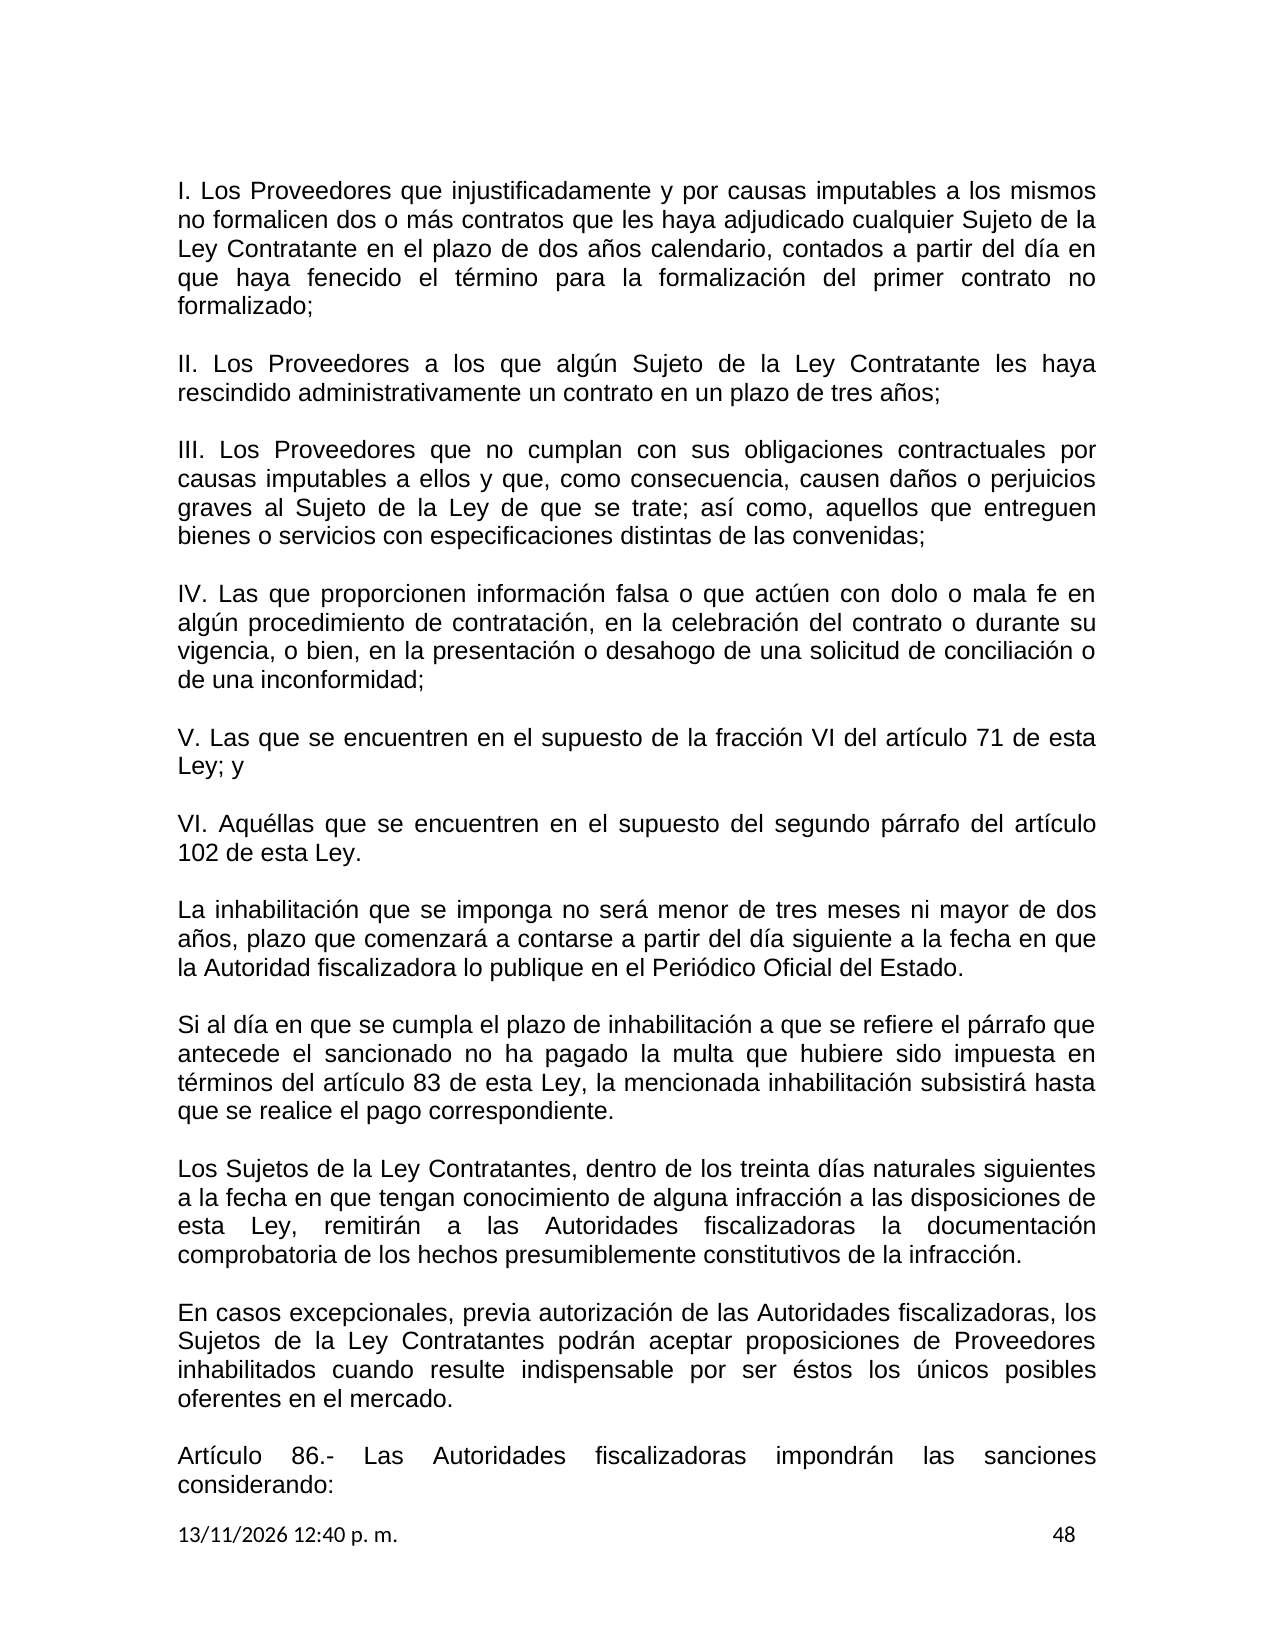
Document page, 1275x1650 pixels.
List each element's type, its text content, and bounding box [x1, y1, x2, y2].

text VI. Aquéllas que se encuentren en el supuesto del segundo párrafo del artículo 102 de esta Ley. [177, 809, 1098, 866]
text III. Los Proveedores que no cumplan con sus obligaciones contractuales por causas imputables a ellos y que, como consecuencia, causen daños o perjuicios graves al Sujeto de la Ley de que se trate; así como, aquellos que entreguen bienes o servicios con especificaciones distintas de las convenidas; [177, 435, 1098, 550]
text I. Los Proveedores que injustificadamente y por causas imputables a los mismos no formalicen dos o más contratos que les haya adjudicado cualquier Sujeto de la Ley Contratante en el plazo de dos años calendario, contados a partir del día en que haya fenecido el término para la formalización del primer contrato no formalizado; [177, 176, 1098, 320]
text V. Las que se encuentren en el supuesto de la fracción VI del artículo 71 de esta Ley; y [177, 723, 1098, 780]
text IV. Las que proporcionen información falsa o que actúen con dolo o mala fe en algún procedimiento de contratación, en la celebración del contrato o durante su vigencia, o bien, en la presentación o desahogo de una solicitud de conciliación o de una inconformidad; [177, 579, 1098, 694]
text Los Sujetos de la Ley Contratantes, dentro de los treinta días naturales siguientes a la fecha en que tengan conocimiento de alguna infracción a las disposiciones de esta Ley, remitirán a las Autoridades fiscalizadoras la documentación comprobatoria de los hechos presumiblemente constitutivos de la infracción. [177, 1154, 1098, 1269]
text En casos excepcionales, previa autorización de las Autoridades fiscalizadoras, los Sujetos de la Ley Contratantes podrán aceptar proposiciones de Proveedores inhabilitados cuando resulte indispensable por ser éstos los únicos posibles oferentes en el mercado. [177, 1298, 1098, 1413]
text II. Los Proveedores a los que algún Sujeto de la Ley Contratante les haya rescindido administrativamente un contrato en un plazo de tres años; [177, 349, 1098, 406]
text Artículo 86.- Las Autoridades fiscalizadoras impondrán las sanciones considerando: [177, 1441, 1098, 1499]
text Si al día en que se cumpla el plazo de inhabilitación a que se refiere el párrafo que antecede el sancionado no ha pagado la multa que hubiere sido impuesta en términos del artículo 83 de esta Ley, la mencionada inhabilitación subsistirá hasta que se realice el pago correspondiente. [177, 1010, 1098, 1125]
text La inhabilitación que se imponga no será menor de tres meses ni mayor de dos años, plazo que comenzará a contarse a partir del día siguiente a la fecha en que la Autoridad fiscalizadora lo publique en el Periódico Oficial del Estado. [177, 895, 1098, 981]
